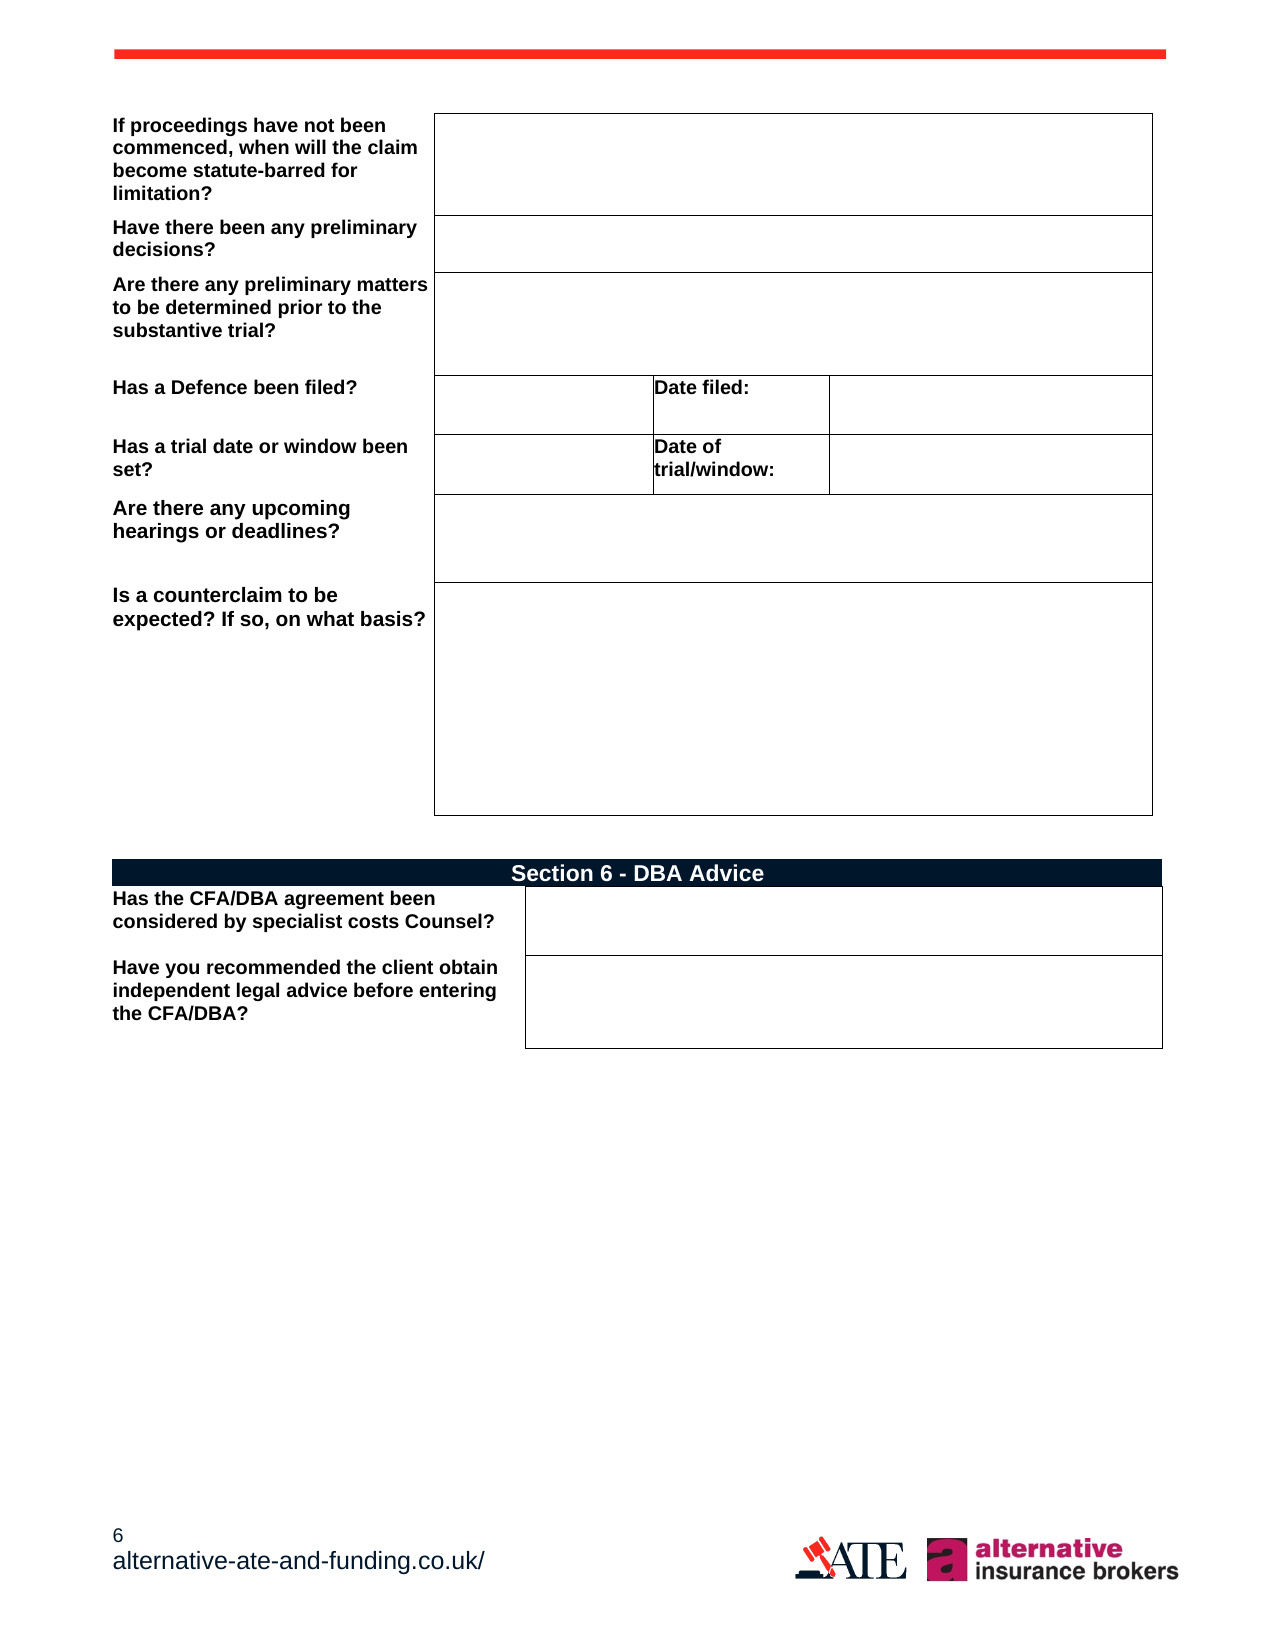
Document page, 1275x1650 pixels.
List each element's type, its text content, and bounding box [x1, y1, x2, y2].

subtitle Section 6 - DBA Advice [112, 859, 1162, 886]
table_cell Date of trial/window: [654, 435, 829, 494]
table_cell [435, 376, 653, 434]
table_cell Are there any preliminary matters to be determined prior to the substantive trial? [113, 272, 434, 374]
table_cell HHas a trial date or window been set? [113, 434, 434, 494]
table_cell Has a Defence been filed? [113, 375, 434, 434]
picture [790, 1535, 909, 1582]
table_cell Have there been any preliminary decisions? [113, 215, 434, 272]
table_header Has the CFA/DBA agreement been considered by specialist costs Counsel? [113, 886, 525, 955]
table_cell Are there any upcoming hearings or deadlines? [113, 494, 434, 582]
table_header [526, 887, 1162, 955]
table_cell [435, 216, 1152, 272]
table_cell [435, 114, 1152, 214]
table_cell Date filed: [654, 376, 829, 434]
table_cell [435, 495, 1152, 582]
table_cell [435, 435, 653, 494]
table_cell [830, 435, 1152, 494]
table_cell Have you recommended the client obtain independent legal advice before entering the CFA/DBA? [113, 955, 525, 1048]
table_cell [830, 376, 1152, 434]
table_cell Is a counterclaim to be expected? If so, on what basis? [113, 582, 434, 815]
picture [927, 1538, 1180, 1582]
table_cell [435, 583, 1152, 815]
table_cell [435, 273, 1152, 374]
table_cell [526, 956, 1162, 1048]
table_cell If proceedings have not been commenced, when will the claim become statute-barred for limitation? [113, 113, 434, 214]
